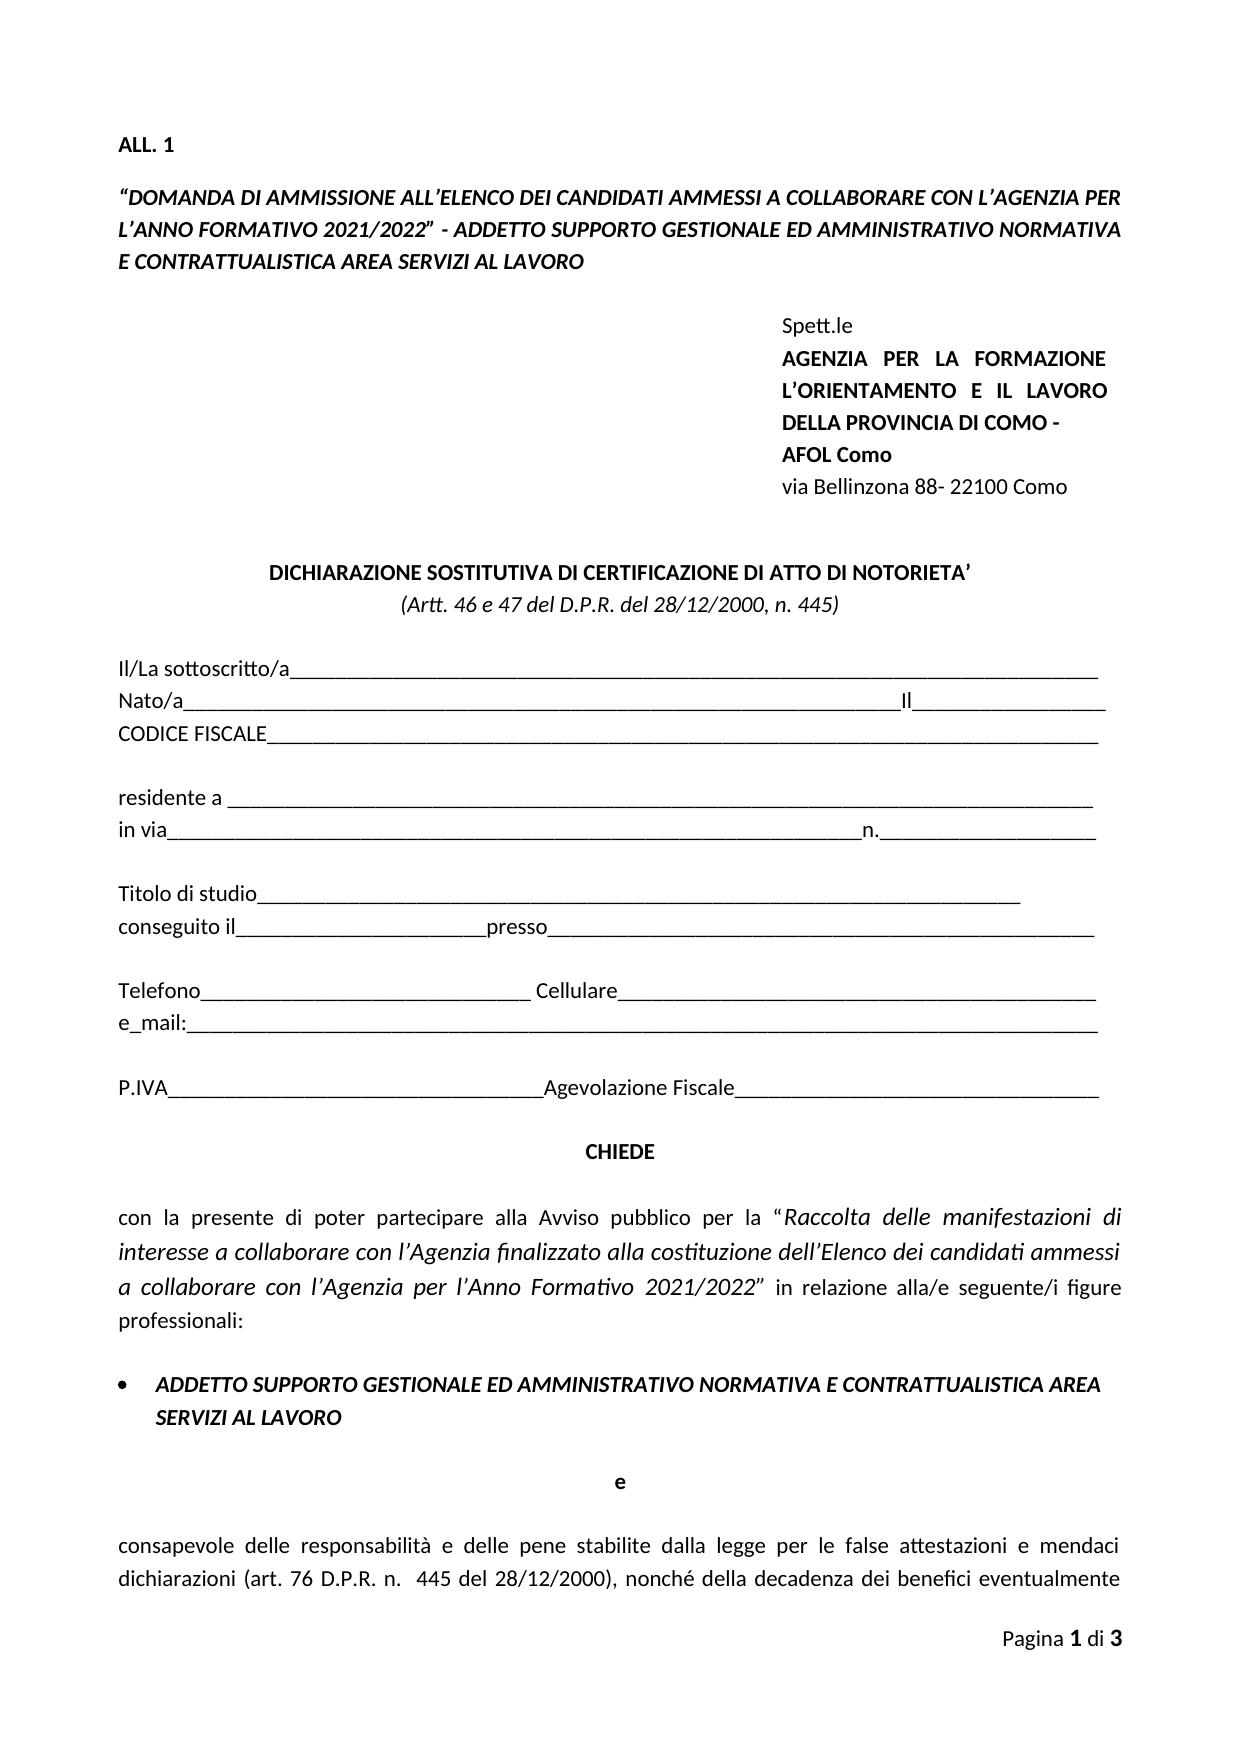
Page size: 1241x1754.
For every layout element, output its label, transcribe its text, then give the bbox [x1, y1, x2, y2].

text CHIEDE [118, 1137, 1122, 1165]
text (Artt. 46 e 47 del D.P.R. del 28/12/2000, n. 445) [118, 590, 1122, 618]
text conseguito il______________________presso________________________________________________ [118, 912, 1107, 940]
text Titolo di studio___________________________________________________________________ [118, 879, 1122, 908]
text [118, 1531, 1122, 1592]
list ADDETTO SUPPORTO GESTIONALE ED AMMINISTRATIVO NORMATIVA E CONTRATTUALISTICA AREA SERVIZI AL LAVORO [118, 1371, 1122, 1431]
text Telefono_____________________________ Cellulare__________________________________________ [118, 976, 1122, 1004]
text Il/La sottoscritto/a_______________________________________________________________________ [118, 654, 1122, 682]
text “DOMANDA DI AMMISSIONE ALL’ELENCO DEI CANDIDATI AMMESSI A COLLABORARE CON L’AGENZIA PER L’ANNO FORMATIVO 2021/2022” - ADDETTO SUPPORTO GESTIONALE ED AMMINISTRATIVO NORMATIVA E CONTRATTUALISTICA AREA SERVIZI AL LAVORO Spett.le AGENZIA PER LA FORMAZIONE L’ORIENTAMENTO E IL LAVORO DELLA PROVINCIA DI COMO - AFOL Como via Bellinzona 88- 22100 Como [118, 183, 1122, 501]
text residente a ____________________________________________________________________________ [118, 783, 1122, 811]
text Nato/a_______________________________________________________________Il_________________ [118, 686, 1122, 714]
text P.IVA_________________________________Agevolazione Fiscale________________________________ [118, 1073, 1122, 1101]
text ALL. 1 [118, 130, 1122, 158]
text con la presente di poter partecipare alla Avviso pubblico per la “Raccolta delle manifestazioni di interesse a collaborare con l’Agenzia finalizzato alla costituzione dell’Elenco dei candidati ammessi a collaborare con l’Agenzia per l’Anno Formativo 2021/2022” in relazione alla/e seguente/i figure professionali: [118, 1201, 1122, 1334]
text DICHIARAZIONE SOSTITUTIVA DI CERTIFICAZIONE DI ATTO DI NOTORIETA’ [118, 558, 1122, 586]
text CODICE FISCALE_________________________________________________________________________ [118, 719, 1122, 747]
text in via_____________________________________________________________n.___________________ [118, 815, 1122, 843]
list e [118, 1467, 1122, 1495]
text e_mail:________________________________________________________________________________ [118, 1008, 1122, 1036]
